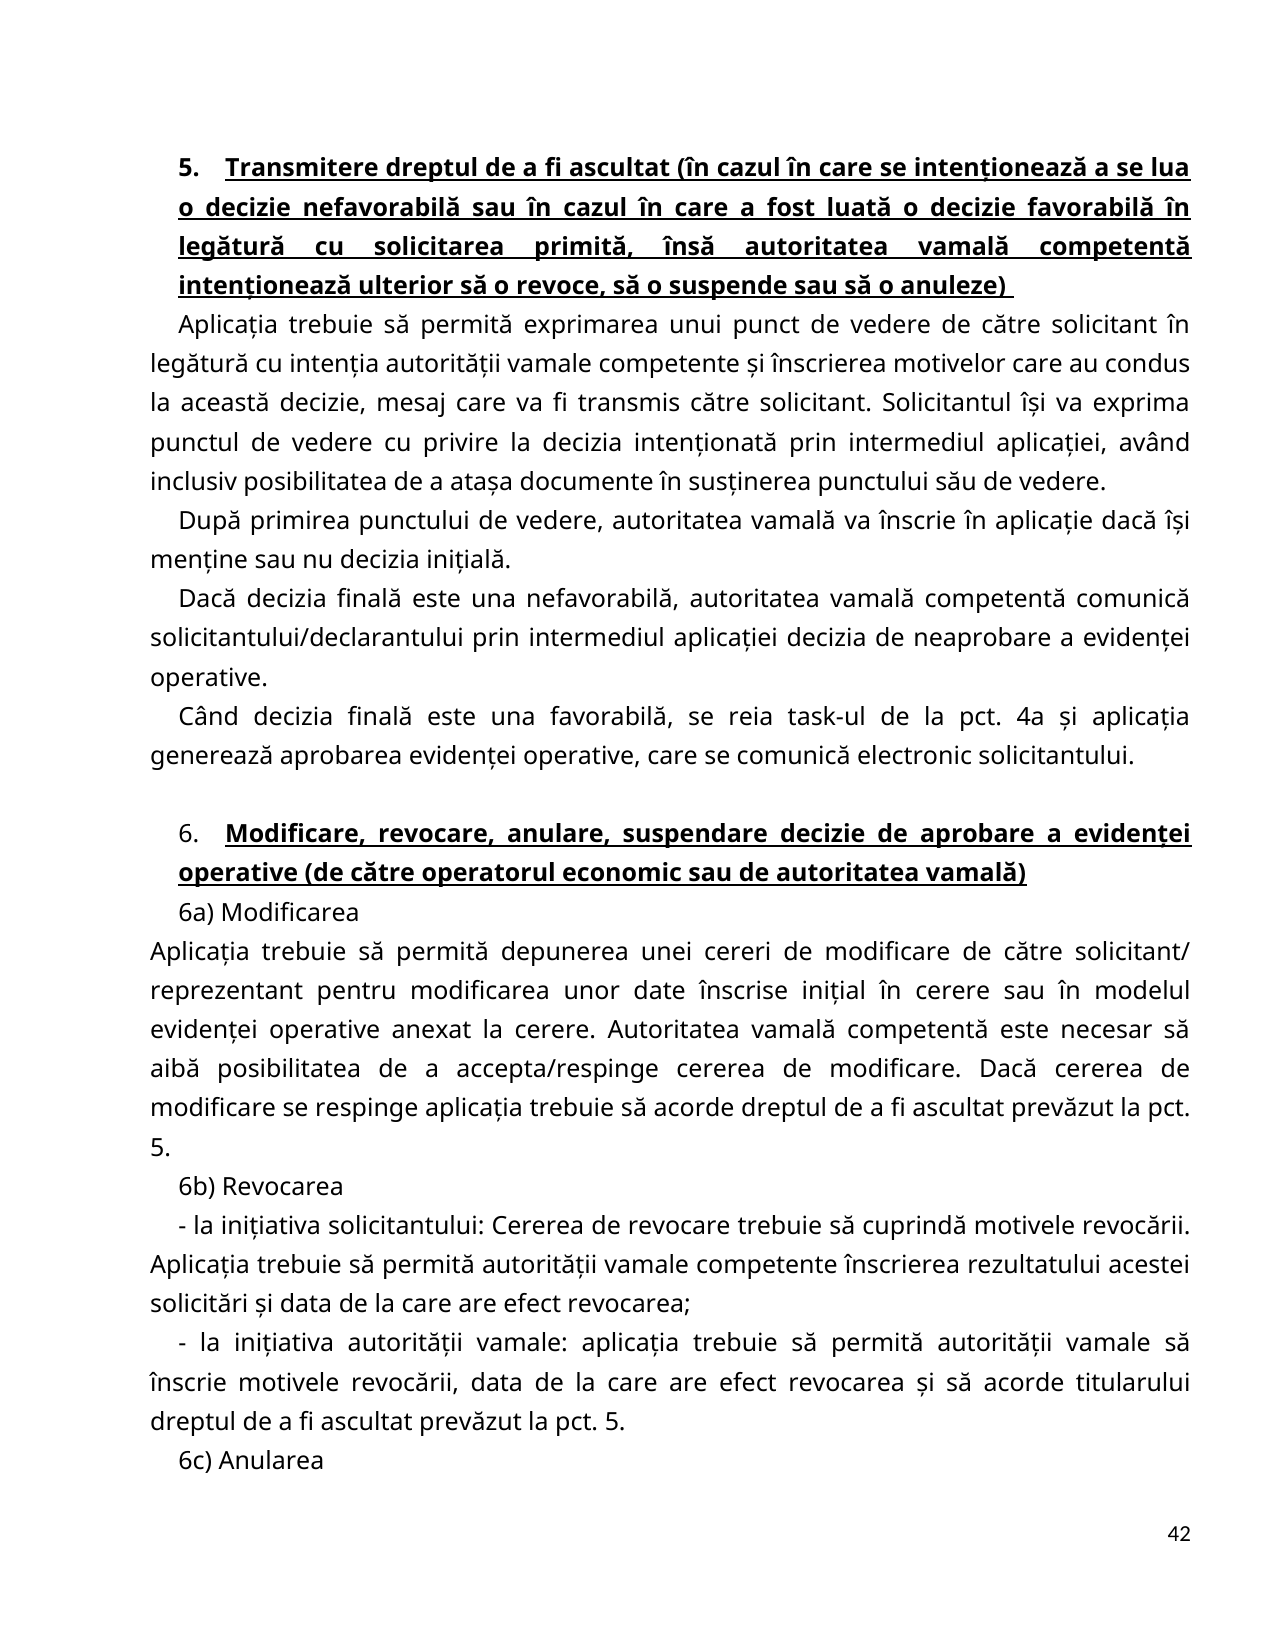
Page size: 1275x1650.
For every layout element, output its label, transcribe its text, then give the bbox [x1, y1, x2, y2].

text 6b) Revocarea [150, 1168, 1192, 1202]
text După primirea punctului de vedere, autoritatea vamală va înscrie în aplicație dacă își menține sau nu decizia inițială. [150, 502, 1192, 576]
text Când decizia finală este una favorabilă, se reia task-ul de la pct. 4a și aplicația generează aprobarea evidenței operative, care se comunică electronic solicitantului. [150, 698, 1192, 772]
list Transmitere dreptul de a fi ascultat (în cazul în care se intenționează a se lua o decizie nefavorabilă sau în cazul în care a fost luată o decizie favorabilă în legătură cu solicitarea primită, însă autoritatea vamală competentă intenționează ulterior să o revoce, să o suspende sau să o anuleze) [178, 259, 1192, 302]
text 6c) Anularea [150, 1442, 1192, 1477]
text 6a) Modificarea [150, 894, 1192, 928]
text - la inițiativa autorității vamale: aplicația trebuie să permită autorității vamale să înscrie motivele revocării, data de la care are efect revocarea și să acorde titularului dreptul de a fi ascultat prevăzut la pct. 5. [150, 1325, 1192, 1437]
list Transmitere dreptul de a fi ascultat (în cazul în care se intenționează a se lua o decizie nefavorabilă sau în cazul în care a fost luată o decizie favorabilă în legătură cu solicitarea primită, însă autoritatea vamală competentă intenționează ulterior să o revoce, să o suspende sau să o anuleze) [178, 150, 1192, 257]
text Aplicația trebuie să permită exprimarea unui punct de vedere de către solicitant în legătură cu intenția autorității vamale competente și înscrierea motivelor care au condus la această decizie, mesaj care va fi transmis către solicitant. Solicitantul își va exprima punctul de vedere cu privire la decizia intenționată prin intermediul aplicației, având inclusiv posibilitatea de a atașa documente în susținerea punctului său de vedere. [150, 307, 1192, 497]
text Aplicația trebuie să permită depunerea unei cereri de modificare de către solicitant/ reprezentant pentru modificarea unor date înscrise inițial în cerere sau în modelul evidenței operative anexat la cerere. Autoritatea vamală competentă este necesar să aibă posibilitatea de a accepta/respinge cererea de modificare. Dacă cererea de modificare se respinge aplicația trebuie să acorde dreptul de a fi ascultat prevăzut la pct. 5. [150, 933, 1192, 1163]
text - la inițiativa solicitantului: Cererea de revocare trebuie să cuprindă motivele revocării. Aplicația trebuie să permită autorității vamale competente înscrierea rezultatului acestei solicitări și data de la care are efect revocarea; [150, 1207, 1192, 1320]
text Dacă decizia finală este una nefavorabilă, autoritatea vamală competentă comunică solicitantului/declarantului prin intermediul aplicației decizia de neaprobare a evidenței operative. [150, 581, 1192, 693]
list Modificare, revocare, anulare, suspendare decizie de aprobare a evidenței operative (de către operatorul economic sau de autoritatea vamală) [178, 816, 1192, 889]
